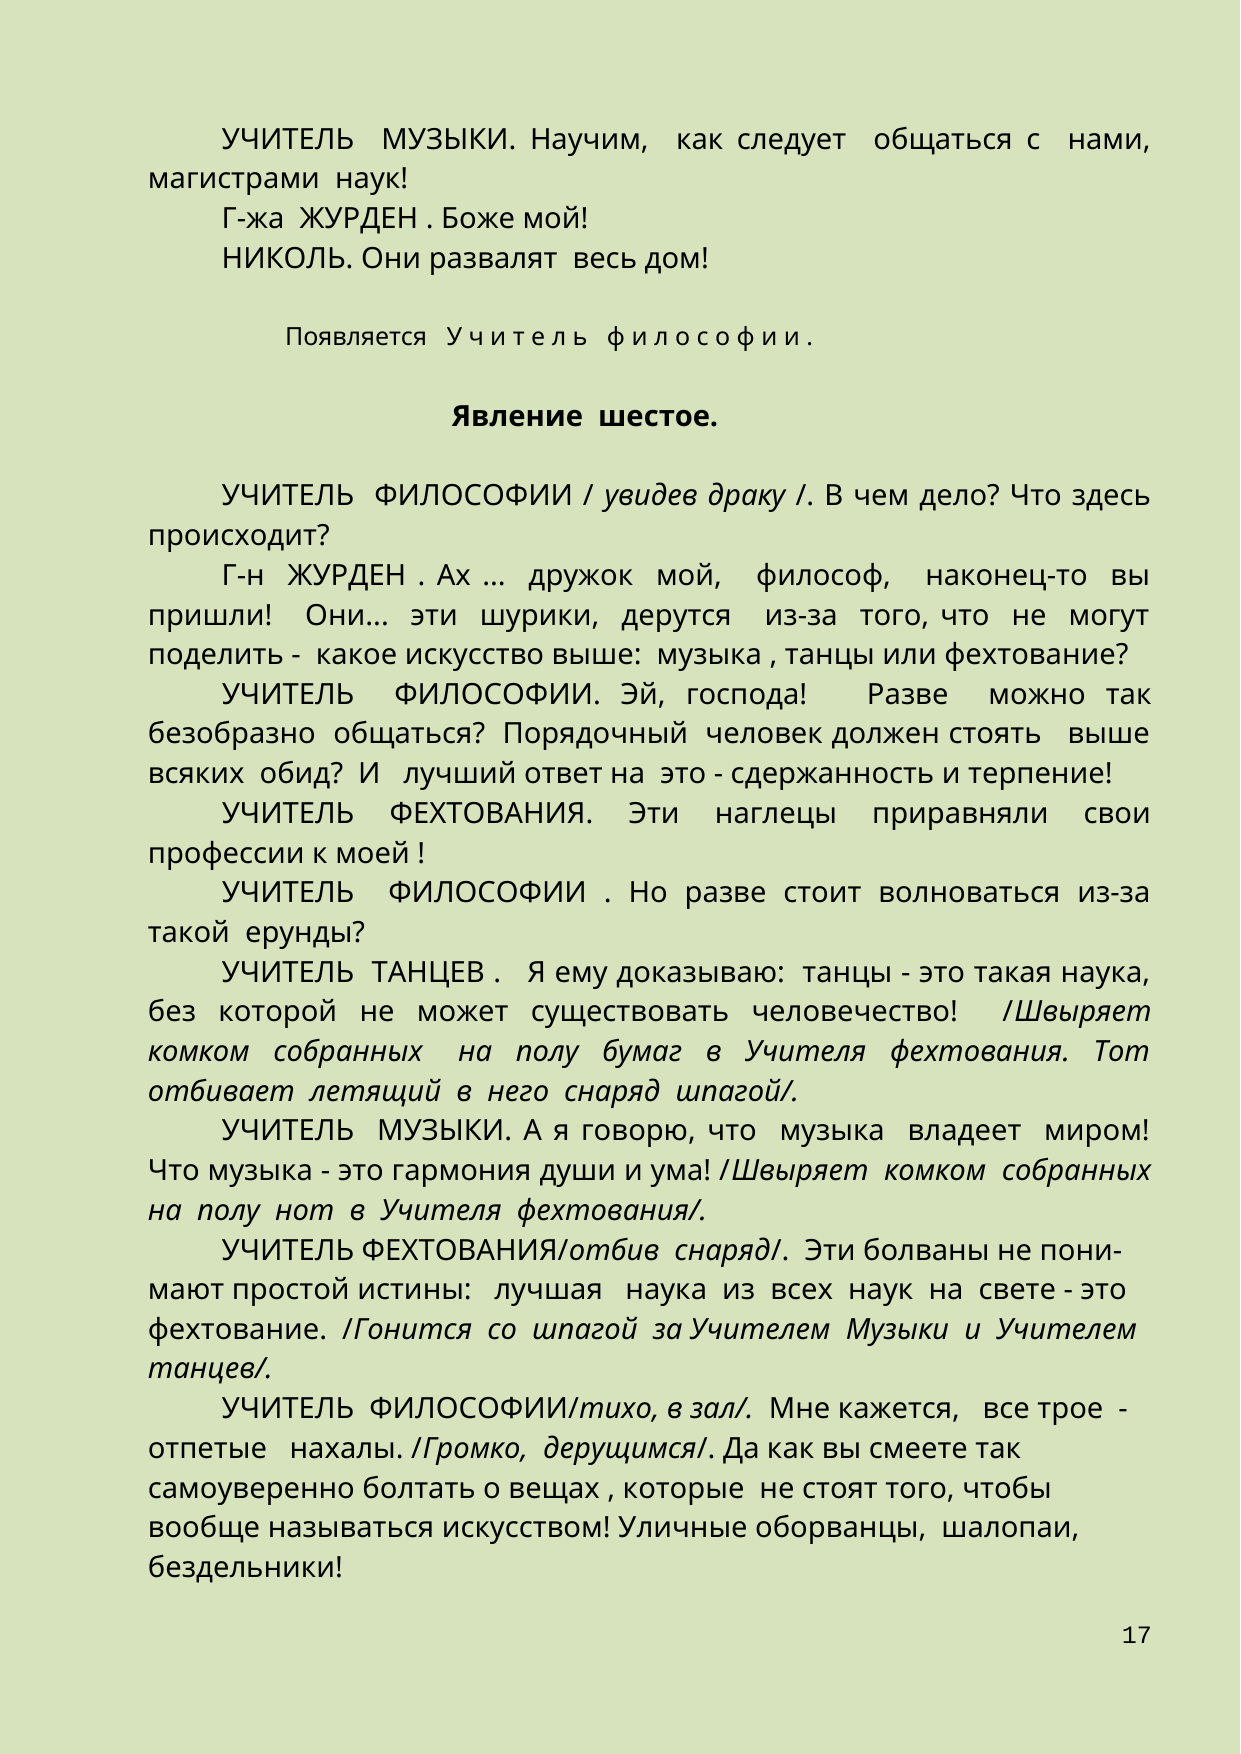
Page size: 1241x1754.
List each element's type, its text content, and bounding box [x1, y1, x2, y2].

text Появляется У ч и т е л ь ф и л о с о ф и и . [148, 305, 1152, 356]
text УЧИТЕЛЬ ФИЛОСОФИИ . Но разве стоит волноваться из-за такой ерунды? [148, 872, 1152, 951]
text УЧИТЕЛЬ ФИЛОСОФИИ / увидев драку /. В чем дело? Что здесь происходит? [148, 475, 1152, 554]
text Явление шестое. [148, 395, 1152, 435]
text УЧИТЕЛЬ МУЗЫКИ. А я говорю, что музыка владеет миром! Что музыка - это гармония души и ума! /Швыряет комком собранных на полу нот в Учителя фехтования/. [148, 1110, 1152, 1229]
text УЧИТЕЛЬ ФЕХТОВАНИЯ. Эти наглецы приравняли свои профессии к моей ! [148, 792, 1152, 872]
text УЧИТЕЛЬ ФЕХТОВАНИЯ/отбив снаряд/. Эти болваны не пони- мают простой истины: лучшая наука из всех наук на свете - это фехтование. /Гонится со шпагой за Учителем Музыки и Учителем танцев/. [148, 1229, 1152, 1387]
text УЧИТЕЛЬ ФИЛОСОФИИ. Эй, ​​господа! Разве можно так безобразно общаться? Порядочный человек должен стоять выше всяких обид? И лучший ответ на это - сдержанность и терпение! [148, 673, 1152, 792]
text УЧИТЕЛЬ ФИЛОСОФИИ/тихо, в зал/. Мне кажется, все трое - отпетые нахалы. /Громко, дерущимся/. Да как вы смеете так самоуверенно болтать о вещах , которые не стоят того, чтобы вообще называться искусством! Уличные оборванцы, шалопаи, бездельники! [148, 1387, 1152, 1586]
text УЧИТЕЛЬ МУЗЫКИ. Научим, как следует общаться с нами, магистрами наук! [148, 118, 1152, 197]
text Г-н ЖУРДЕН . Ах ... дружок мой, философ, наконец-то вы пришли! Они... эти шурики, дерутся из-за того, что не могут поделить - какое искусство выше: музыка , танцы или фехтование? [148, 554, 1152, 673]
text НИКОЛЬ. Они развалят весь дом! [148, 237, 1152, 277]
text Г-жа ЖУРДЕН . Боже мой! [148, 197, 1152, 237]
text УЧИТЕЛЬ ТАНЦЕВ . Я ему доказываю: танцы - это такая наука, без которой не может существовать человечество! /Швыряет комком собранных на полу бумаг в Учителя фехтования. Тот отбивает летящий в него снаряд шпагой/. [148, 951, 1152, 1110]
